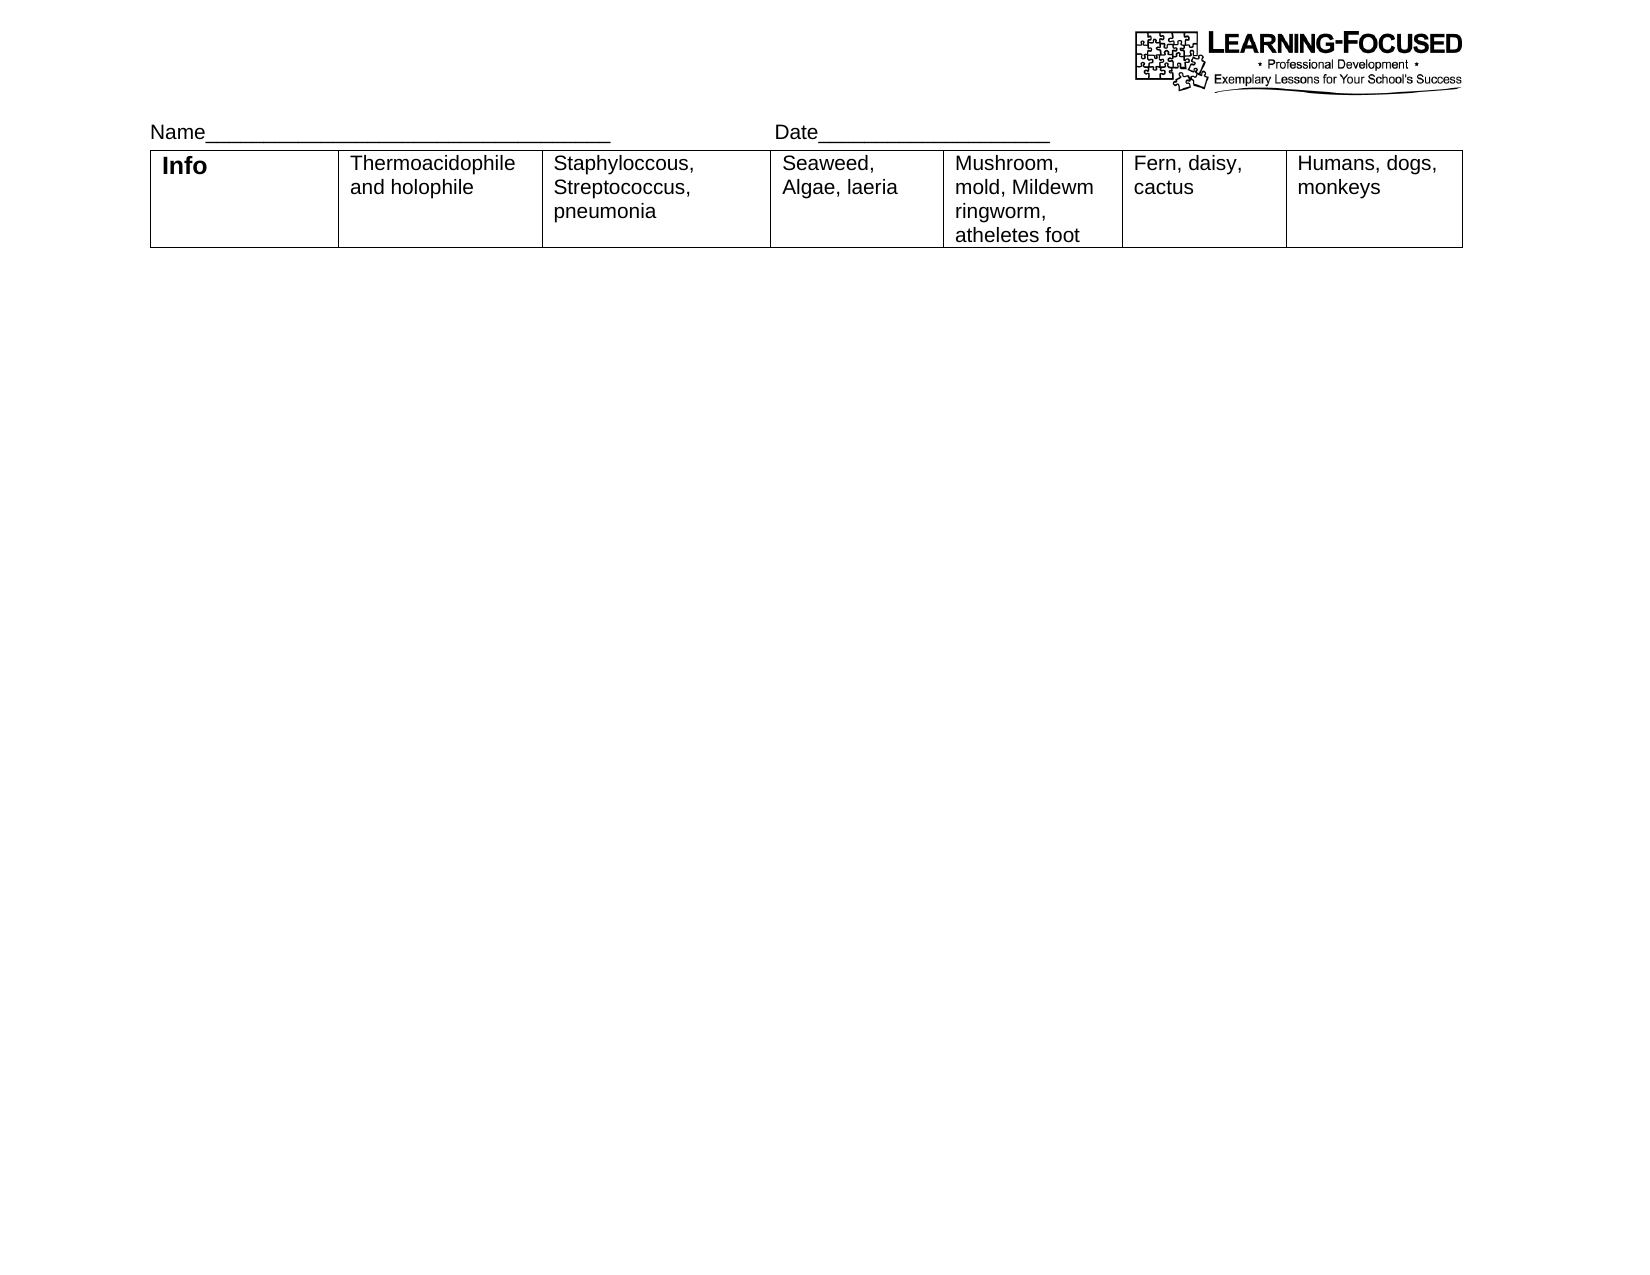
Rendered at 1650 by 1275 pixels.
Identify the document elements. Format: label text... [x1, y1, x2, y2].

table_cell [543, 151, 770, 247]
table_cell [771, 151, 943, 247]
table_cell Additional Info [151, 151, 338, 247]
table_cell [339, 151, 542, 247]
picture [1133, 29, 1463, 96]
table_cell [1287, 151, 1462, 247]
table_cell Fern, daisy, cactus [1123, 151, 1286, 247]
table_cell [944, 151, 1122, 247]
